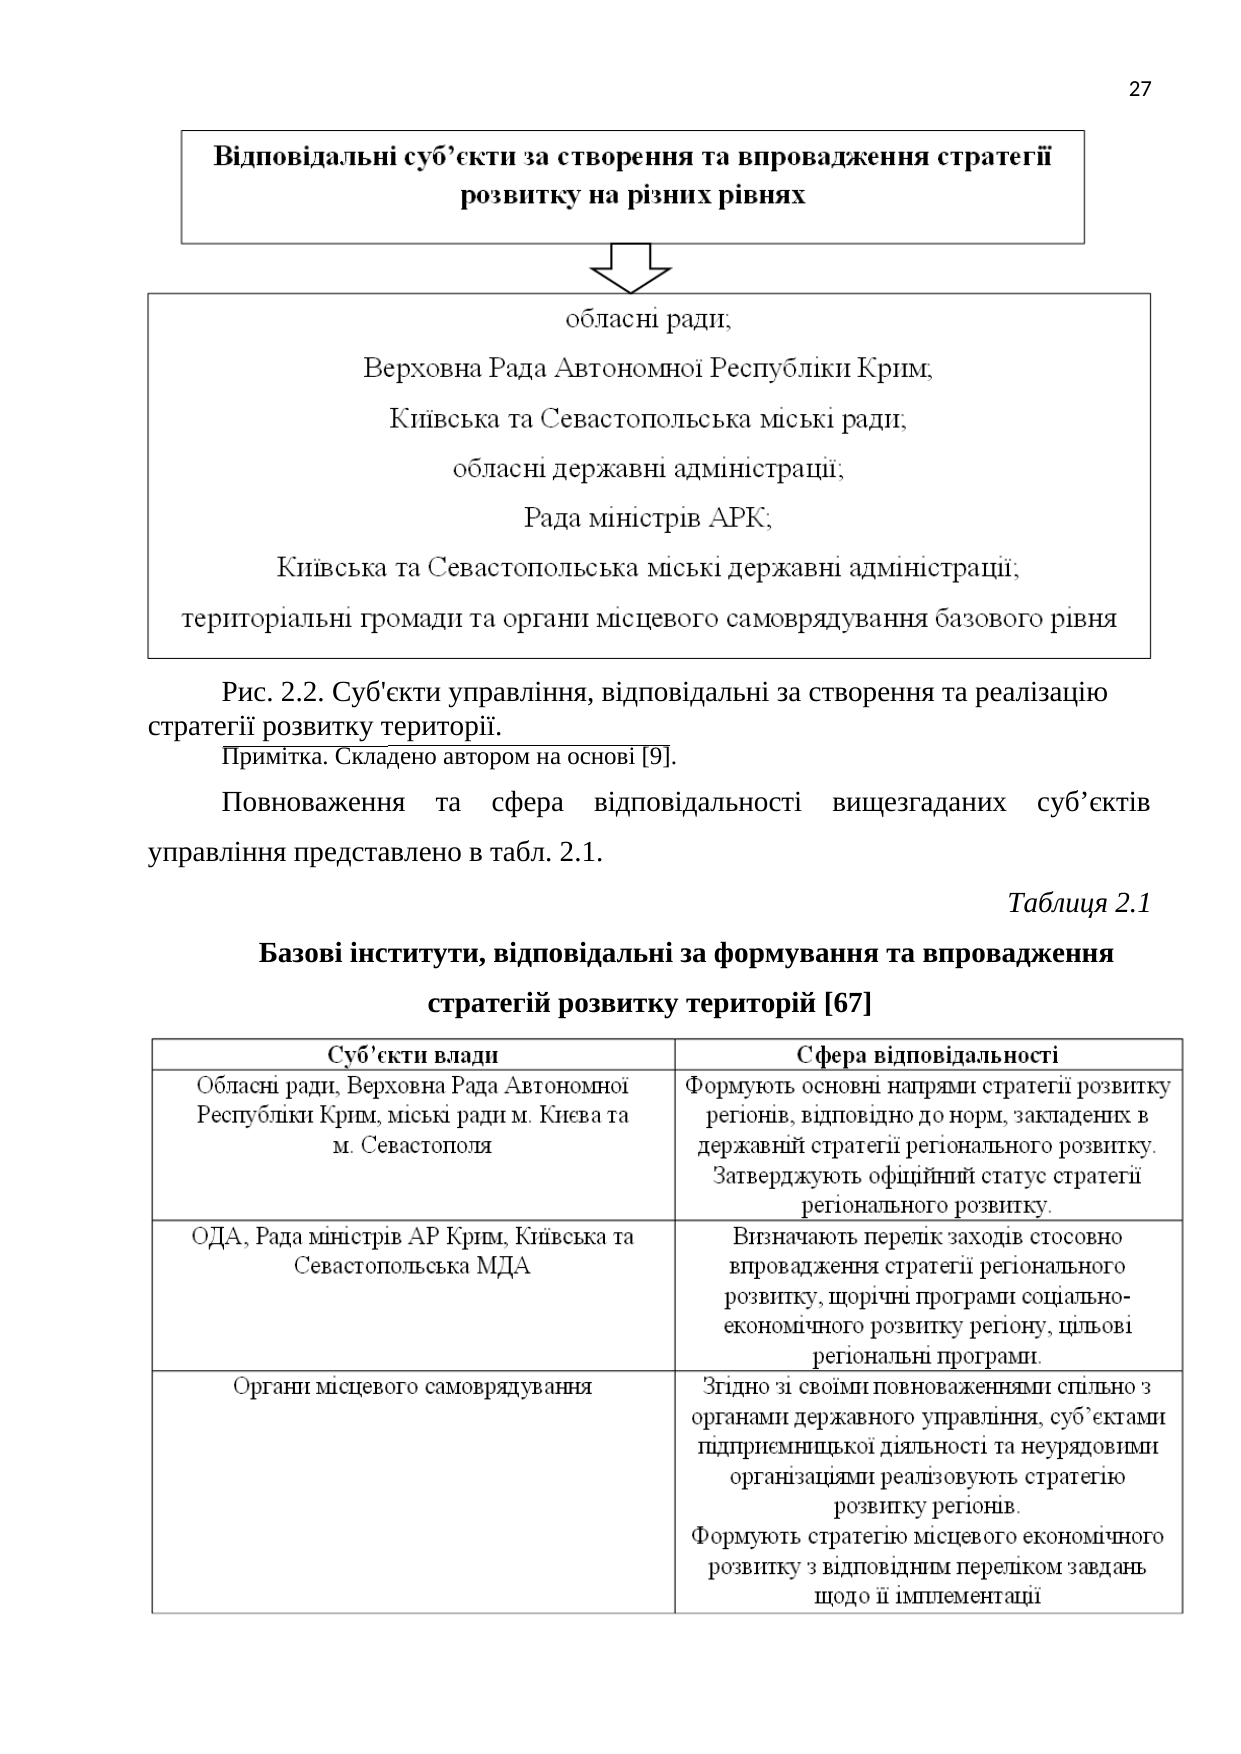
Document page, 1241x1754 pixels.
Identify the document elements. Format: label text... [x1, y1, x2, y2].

text Базові інститути, відповідальні за формування та впровадження стратегій розвитку територій [67] [148, 935, 1152, 1019]
text Таблиця 2.1 [148, 885, 1152, 918]
text Рис. 2.2. Суб'єкти управління, відповідальні за створення та реалізацію стратегії розвитку території. [148, 674, 1152, 741]
picture [147, 1035, 1191, 1623]
picture [147, 129, 1152, 660]
text Повноваження та сфера відповідальності вищезгаданих суб’єктів управління представлено в табл. 2.1. [148, 784, 1152, 868]
text Примітка. Складено автором на основі [9]. [148, 741, 1152, 770]
